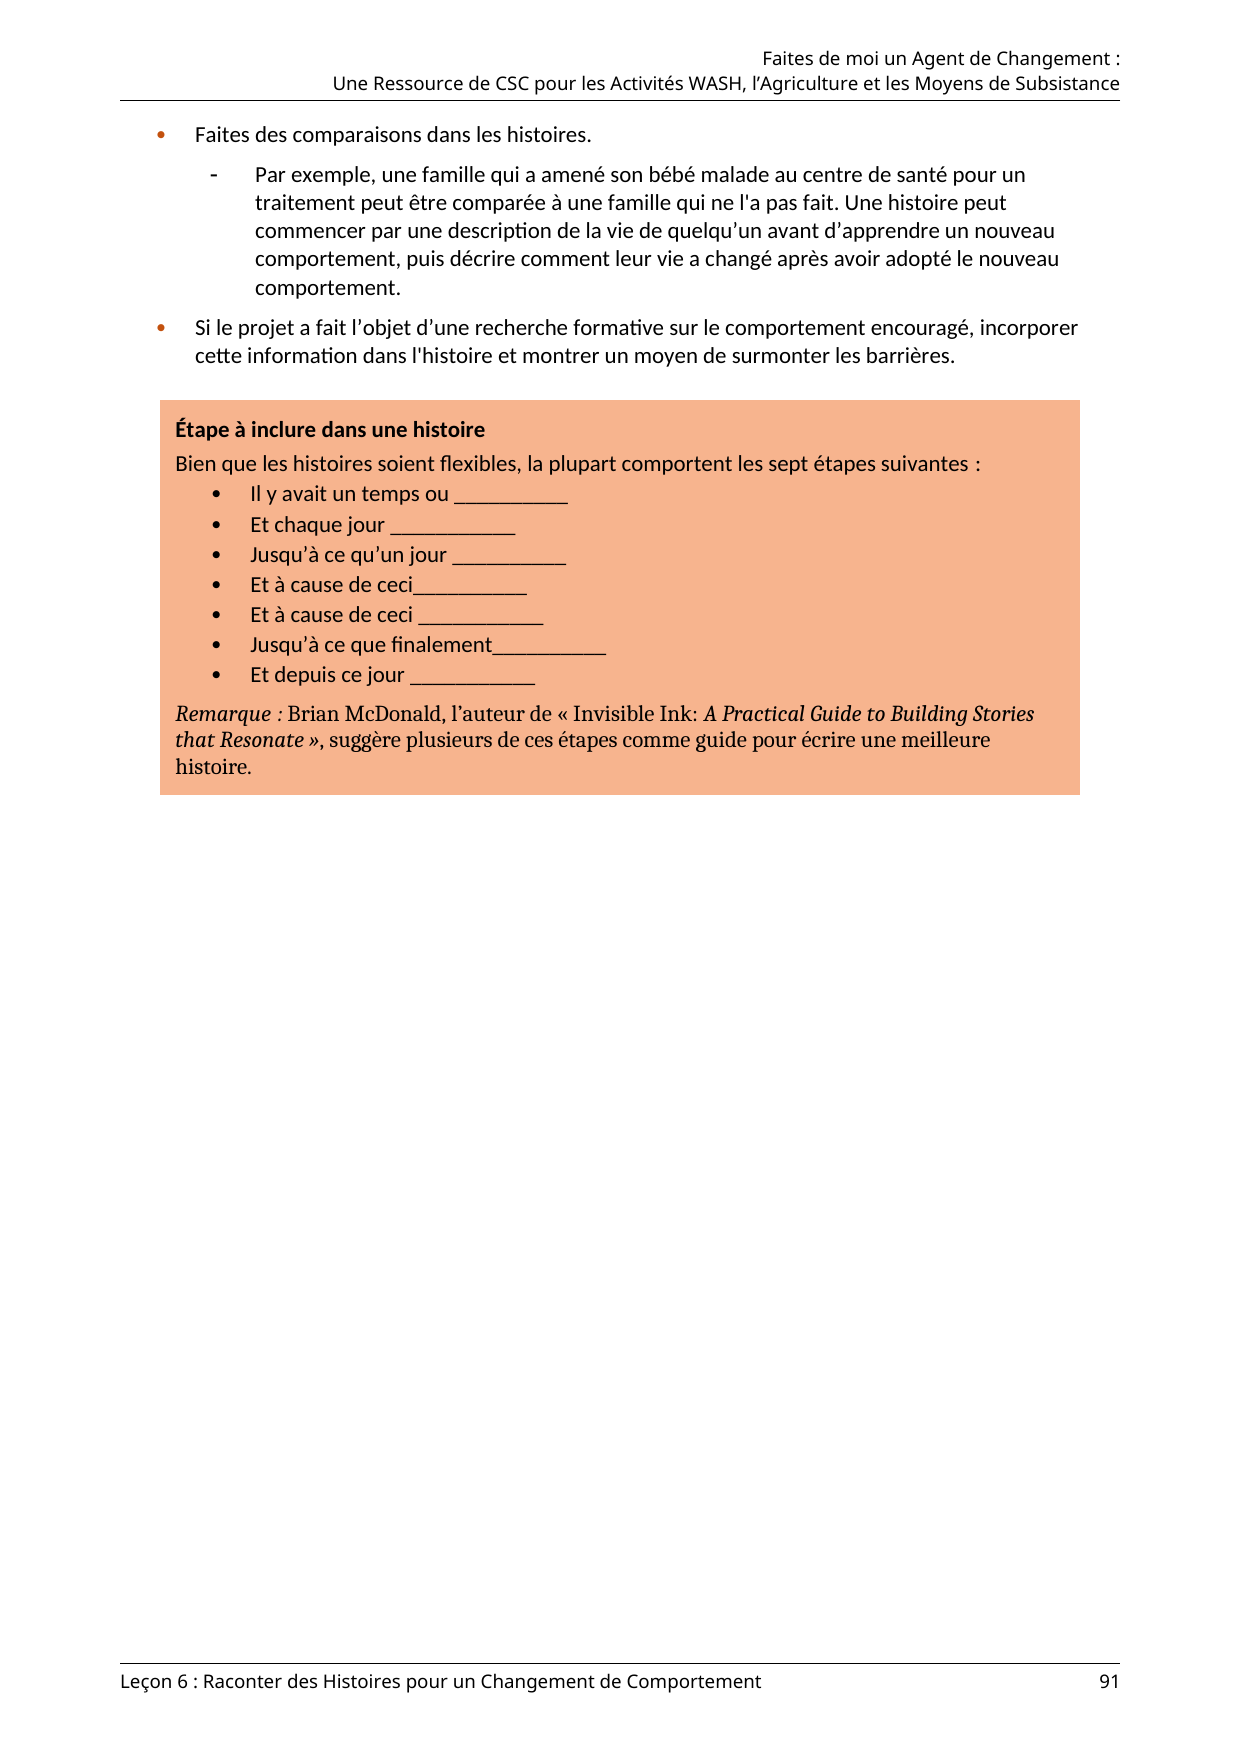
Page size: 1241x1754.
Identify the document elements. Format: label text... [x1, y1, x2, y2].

list Faites des comparaisons dans les histoires. [157, 120, 1120, 148]
list Par exemple, une famille qui a amené son bébé malade au centre de santé pour un traitement peut être comparée à une famille qui ne l'a pas fait. Une histoire peut commencer par une description de la vie de quelqu’un avant d’apprendre un nouveau comportement, puis décrire comment leur vie a changé après avoir adopté le nouveau comportement. [210, 161, 1120, 301]
list Si le projet a fait l’objet d’une recherche formative sur le comportement encouragé, incorporer cette information dans l'histoire et montrer un moyen de surmonter les barrières. [157, 313, 1120, 369]
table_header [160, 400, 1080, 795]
